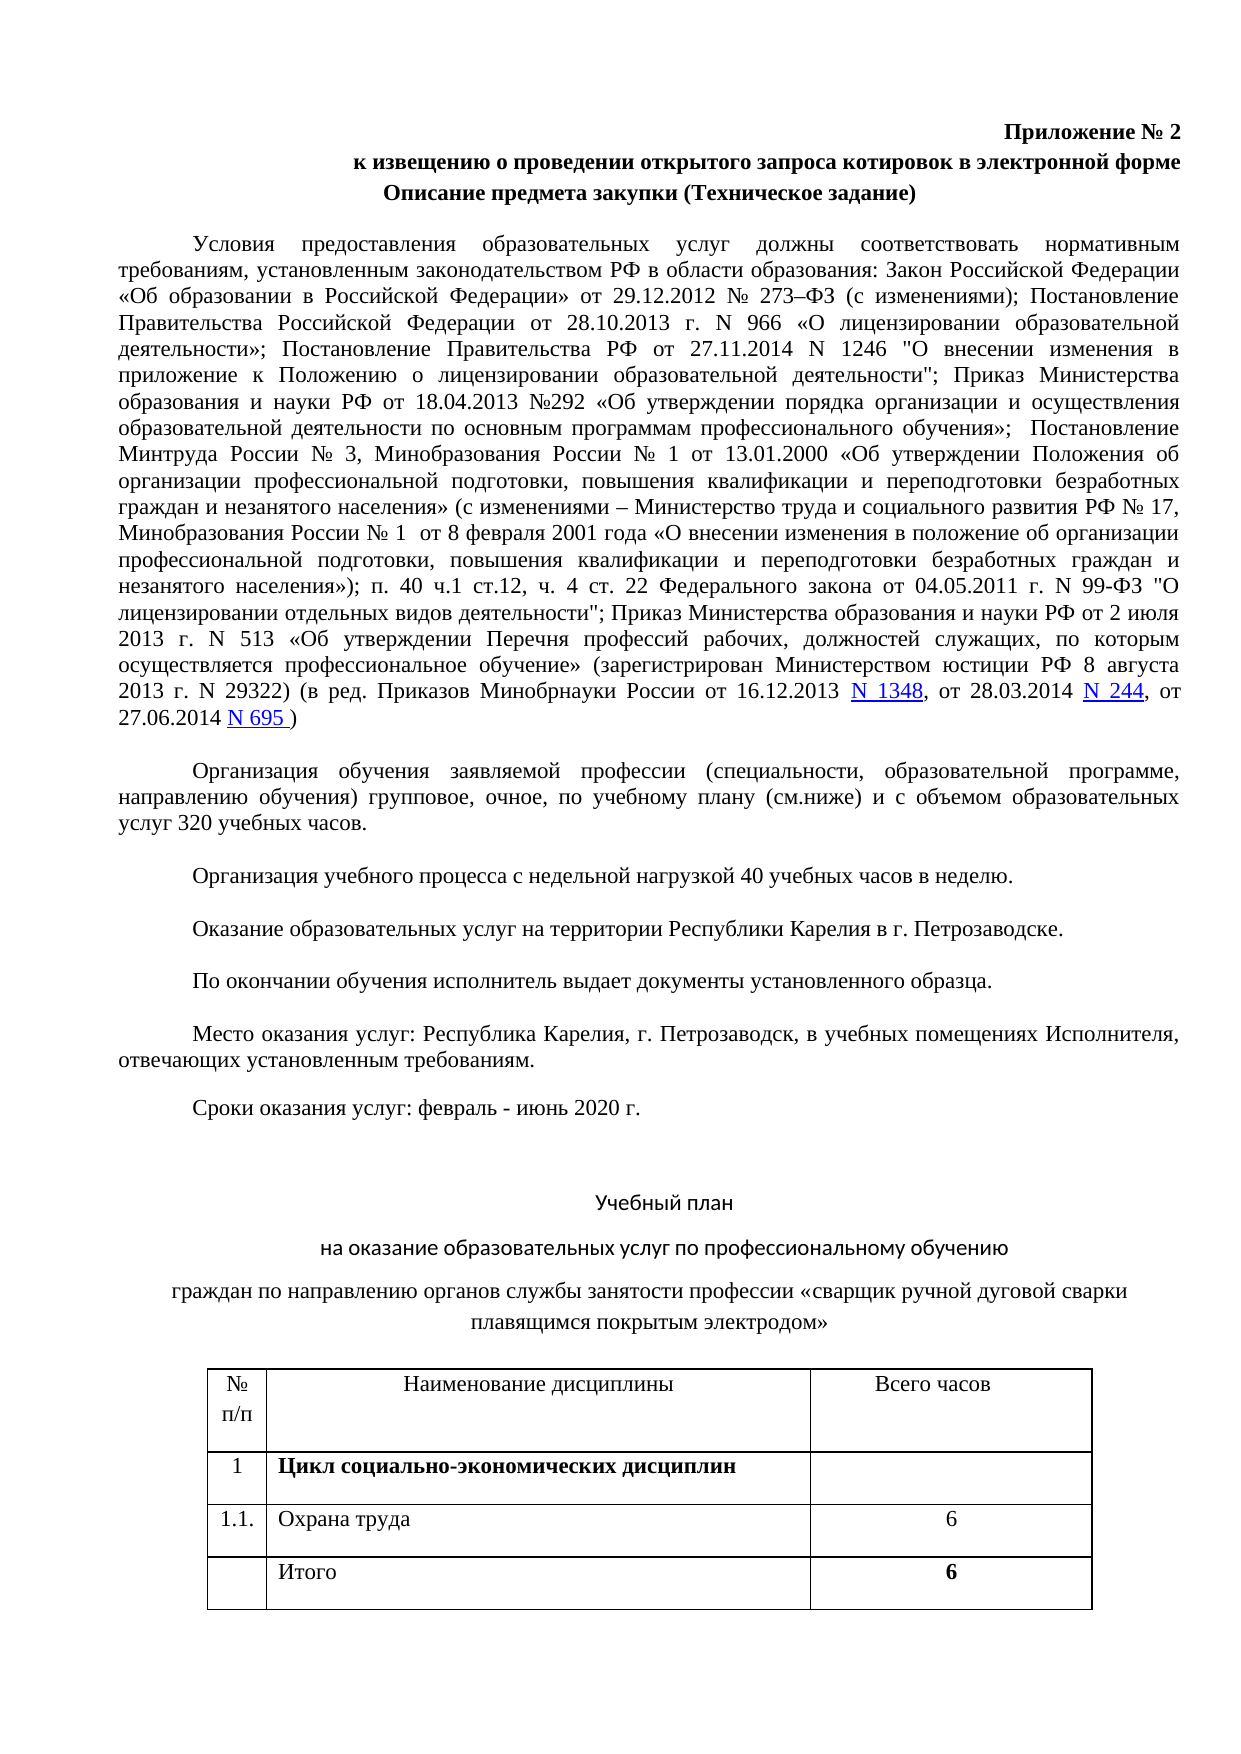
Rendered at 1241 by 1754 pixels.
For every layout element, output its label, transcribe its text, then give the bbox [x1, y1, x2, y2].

text Организация обучения заявляемой профессии (специальности, образовательной программе, направлению обучения) групповое, очное, по учебному плану (см.ниже) и с объемом образовательных услуг 320 учебных часов. [118, 757, 1181, 836]
table_cell 6 [811, 1505, 1091, 1556]
table_header Наименование дисциплины [267, 1370, 810, 1451]
text Условия предоставления образовательных услуг должны соответствовать нормативным требованиям, установленным законодательством РФ в области образования: Закон Российской Федерации «Об образовании в Российской Федерации» от 29.12.2012 № 273–ФЗ (с изменениями); Постановление Правительства Российской Федерации от 28.10.2013 г. N 966 «О лицензировании образовательной деятельности»; Постановление Правительства РФ от 27.11.2014 N 1246 "О внесении изменения в приложение к Положению о лицензировании образовательной деятельности"; Приказ Министерства образования и науки РФ от 18.04.2013 №292 «Об утверждении порядка организации и осуществления образовательной деятельности по основным программам профессионального обучения»; Постановление Минтруда России № 3, Минобразования России № 1 от 13.01.2000 «Об утверждении Положения об организации профессиональной подготовки, повышения квалификации и переподготовки безработных граждан и незанятого населения» (с изменениями – Министерство труда и социального развития РФ № 17, Минобразования России № 1 от 8 февраля 2001 года «О внесении изменения в положение об организации профессиональной подготовки, повышения квалификации и переподготовки безработных граждан и незанятого населения»); п. 40 ч.1 ст.12, ч. 4 ст. 22 Федерального закона от 04.05.2011 г. N 99-ФЗ "О лицензировании отдельных видов деятельности"; Приказ Министерства образования и науки РФ от 2 июля . N 513 «Об утверждении Перечня профессий рабочих, должностей служащих, по которым осуществляется профессиональное обучение» (зарегистрирован Министерством юстиции РФ 8 августа . N 29322) (в ред. Приказов Минобрнауки России от 16.12.2013 N 1348, от 28.03.2014 N 244, от 27.06.2014 N 695 ) [118, 229, 1181, 730]
text Организация учебного процесса с недельной нагрузкой 40 учебных часов в неделю. [118, 862, 1181, 888]
table_header Всего часов [811, 1370, 1091, 1451]
table_cell Итого [267, 1558, 810, 1609]
table_cell 1.1. [208, 1505, 266, 1556]
text По окончании обучения исполнитель выдает документы установленного образца. [118, 967, 1181, 994]
table_cell 1 [208, 1453, 266, 1503]
table_cell [208, 1558, 266, 1609]
text к извещению о проведении открытого запроса котировок в электронной форме [118, 148, 1181, 175]
text Сроки оказания услуг: февраль - июнь 2020 г. [118, 1094, 1181, 1120]
table_cell 6 [811, 1558, 1091, 1609]
text Оказание образовательных услуг на территории Республики Карелия в г. Петрозаводске. [118, 915, 1181, 941]
text на оказание образовательных услуг по профессиональному обучению [148, 1233, 1181, 1261]
text Место оказания услуг: Республика Карелия, г. Петрозаводск, в учебных помещениях Исполнителя, отвечающих установленным требованиям. [118, 1020, 1181, 1073]
table_cell Цикл социально-экономических дисциплин [267, 1453, 810, 1503]
text Учебный план [148, 1188, 1181, 1216]
table_header № п/п [208, 1370, 266, 1451]
text Приложение № 2 [118, 118, 1181, 144]
table_cell Охрана труда [267, 1505, 810, 1556]
text Описание предмета закупки (Техническое задание) [118, 178, 1181, 205]
table_cell [811, 1453, 1091, 1503]
text граждан по направлению органов службы занятости профессии «сварщик ручной дуговой сварки плавящимся покрытым электродом» [118, 1277, 1181, 1334]
